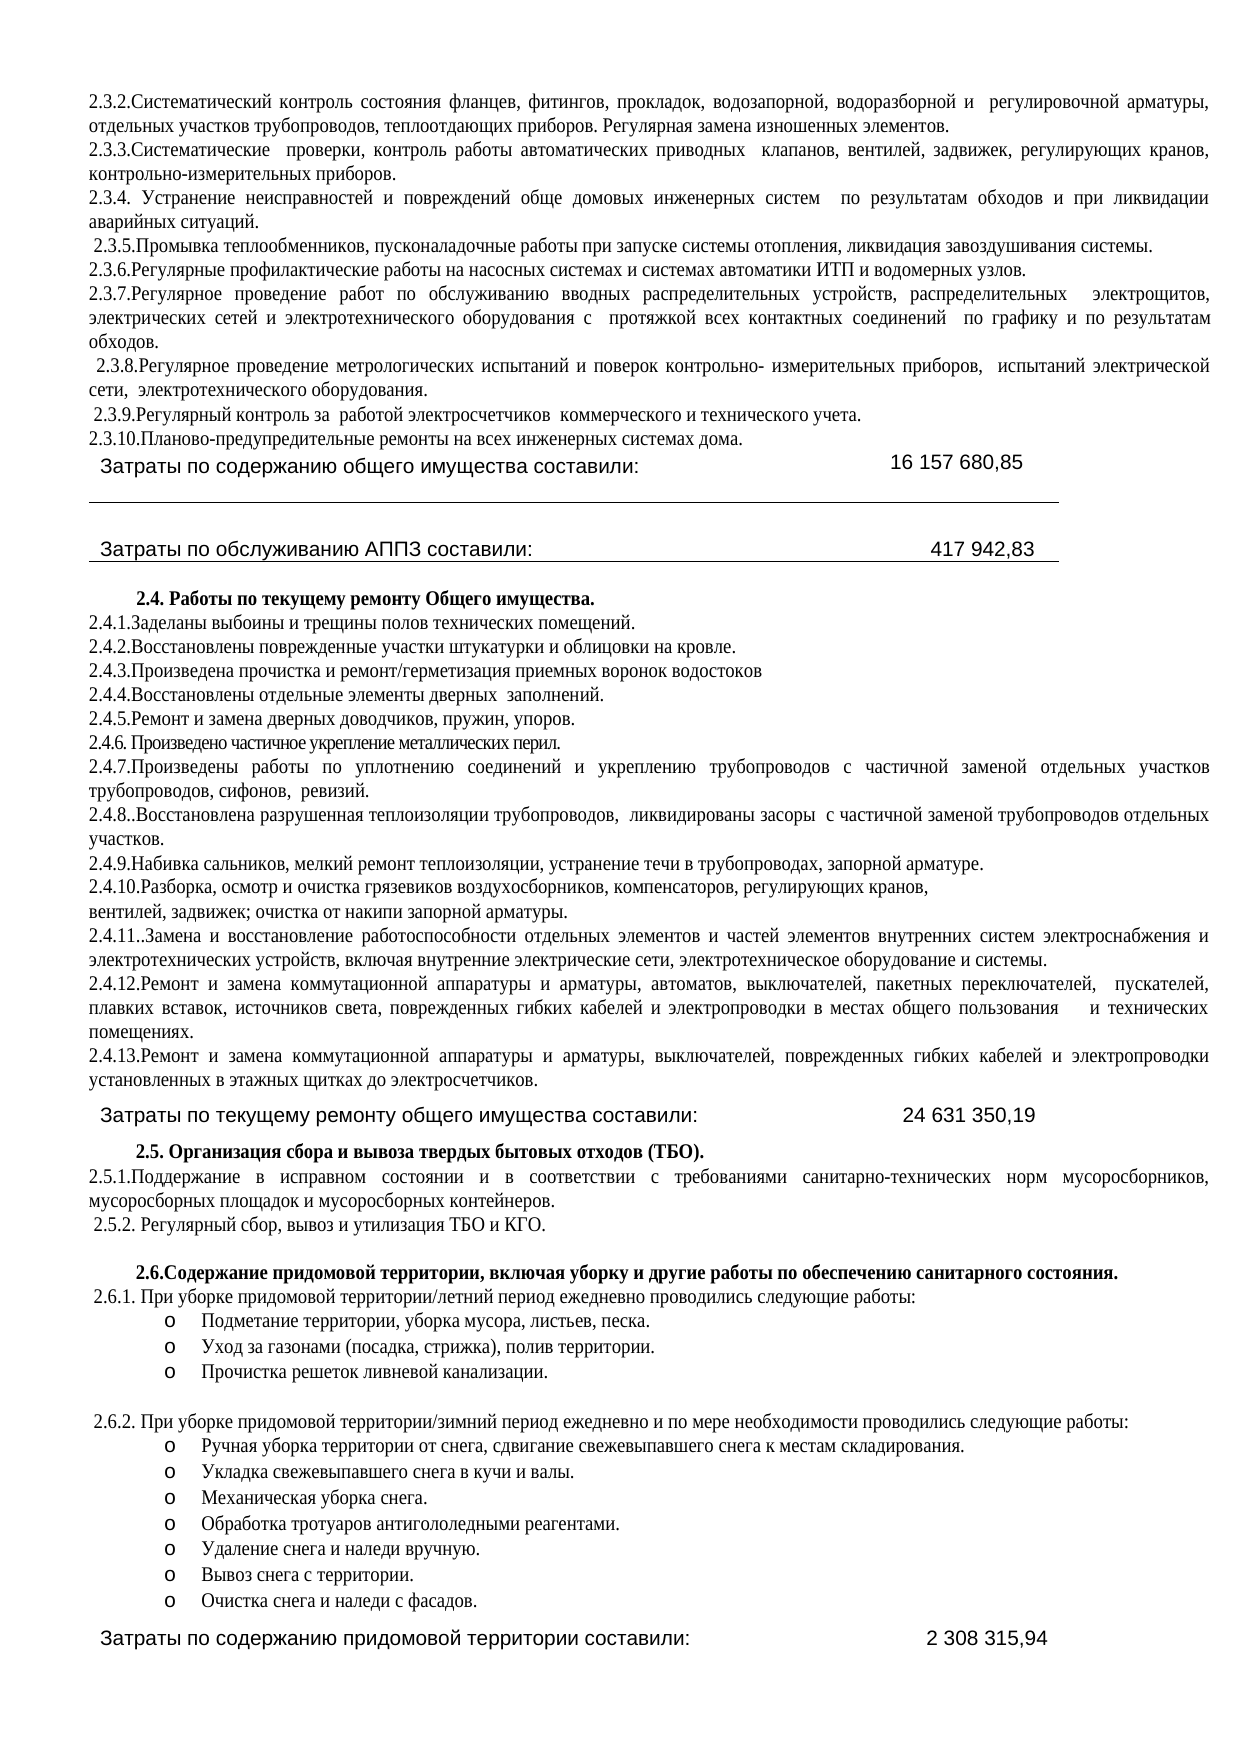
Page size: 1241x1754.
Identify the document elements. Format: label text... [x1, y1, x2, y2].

table_cell Затраты по обслуживанию АППЗ составили: [89, 503, 879, 561]
text 2.6.Содержание придомовой территории, включая уборку и другие работы по обеспечению санитарного состояния. [89, 1260, 1211, 1284]
text 2.5.1.Поддержание в исправном состоянии и в соответствии с требованиями санитарно-технических норм мусоросборников, мусоросборных площадок и мусоросборных контейнеров. [89, 1163, 1211, 1212]
text 2.3.10.Планово-предупредительные ремонты на всех инженерных системах дома. [89, 426, 1211, 449]
text 2.4.5.Ремонт и замена дверных доводчиков, пружин, упоров. [89, 706, 1211, 730]
list Ручная уборка территории от снега, сдвигание свежевыпавшего снега к местам складирования. [89, 1433, 1211, 1459]
text 2.4.6. Произведено частичное укрепление металлических перил. [89, 730, 1211, 754]
text 2.4.10.Разборка, осмотр и очистка грязевиков воздухосборников, компенсаторов, регулирующих кранов, [89, 874, 1211, 898]
text 2.3.3.Систематические проверки, контроль работы автоматических приводных клапанов, вентилей, задвижек, регулирующих кранов, контрольно-измерительных приборов. [89, 137, 1211, 185]
table_header Затраты по содержанию общего имущества составили: [89, 450, 879, 502]
text 2.4.13.Ремонт и замена коммутационной аппаратуры и арматуры, выключателей, поврежденных гибких кабелей и электропроводки установленных в этажных щитках до электросчетчиков. [89, 1043, 1211, 1091]
list Удаление снега и наледи вручную. [89, 1536, 1211, 1562]
table_header 16 157 680,85 [879, 450, 1059, 502]
text 2.4.11..Замена и восстановление работоспособности отдельных элементов и частей элементов внутренних систем электроснабжения и электротехнических устройств, включая внутренние электрические сети, электротехническое оборудование и системы. [89, 923, 1211, 971]
text 2.6.1. При уборке придомовой территории/летний период ежедневно проводились следующие работы: [89, 1284, 1211, 1308]
text 2.3.4. Устранение неисправностей и повреждений обще домовых инженерных систем по результатам обходов и при ликвидации аварийных ситуаций. [89, 185, 1211, 233]
text 2.4.3.Произведена прочистка и ремонт/герметизация приемных воронок водостоков [89, 658, 1211, 682]
text 2.4. Работы по текущему ремонту Общего имущества. [89, 586, 1211, 610]
text 2.4.2.Восстановлены поврежденные участки штукатурки и облицовки на кровле. [89, 634, 1211, 658]
table_header 24 631 350,19 [879, 1091, 1059, 1127]
text 2.3.5.Промывка теплообменников, пусконаладочные работы при запуске системы отопления, ликвидация завоздушивания системы. [89, 233, 1211, 257]
text 2.4.1.Заделаны выбоины и трещины полов технических помещений. [89, 610, 1211, 634]
list Укладка свежевыпавшего снега в кучи и валы. [89, 1459, 1211, 1485]
list Уход за газонами (посадка, стрижка), полив территории. [89, 1334, 1211, 1359]
text 2.5.2. Регулярный сбор, вывоз и утилизация ТБО и КГО. [89, 1212, 1211, 1236]
list Прочистка решеток ливневой канализации. [89, 1359, 1211, 1385]
text 2.4.4.Восстановлены отдельные элементы дверных заполнений. [89, 682, 1211, 706]
table_header Затраты по содержанию придомовой территории составили: [89, 1613, 879, 1649]
table_cell 417 942,83 [879, 503, 1059, 561]
table_header 2 308 315,94 [879, 1613, 1059, 1649]
text 2.3.7.Регулярное проведение работ по обслуживанию вводных распределительных устройств, распределительных электрощитов, электрических сетей и электротехнического оборудования с протяжкой всех контактных соединений по графику и по результатам обходов. [89, 281, 1211, 353]
text 2.4.7.Произведены работы по уплотнению соединений и укреплению трубопроводов с частичной заменой отдельных участков трубопроводов, сифонов, ревизий. [89, 754, 1211, 802]
text 2.4.8..Восстановлена разрушенная теплоизоляции трубопроводов, ликвидированы засоры с частичной заменой трубопроводов отдельных участков. [89, 802, 1211, 850]
text 2.3.9.Регулярный контроль за работой электросчетчиков коммерческого и технического учета. [89, 401, 1211, 426]
list Вывоз снега с территории. [89, 1562, 1211, 1588]
text 2.4.12.Ремонт и замена коммутационной аппаратуры и арматуры, автоматов, выключателей, пакетных переключателей, пускателей, плавких вставок, источников света, поврежденных гибких кабелей и электропроводки в местах общего пользования и технических помещениях. [89, 971, 1211, 1043]
text 2.3.8.Регулярное проведение метрологических испытаний и поверок контрольно- измерительных приборов, испытаний электрической сети, электротехнического оборудования. [89, 353, 1211, 401]
text 2.5. Организация сбора и вывоза твердых бытовых отходов (ТБО). [89, 1139, 1211, 1163]
text вентилей, задвижек; очистка от накипи запорной арматуры. [89, 898, 1211, 923]
list Подметание территории, уборка мусора, листьев, песка. [89, 1308, 1211, 1334]
text 2.3.6.Регулярные профилактические работы на насосных системах и системах автоматики ИТП и водомерных узлов. [89, 257, 1211, 281]
list Обработка тротуаров антигололедными реагентами. [89, 1510, 1211, 1536]
table_header Затраты по текущему ремонту общего имущества составили: [89, 1091, 879, 1127]
list Механическая уборка снега. [89, 1485, 1211, 1510]
text 2.3.2.Систематический контроль состояния фланцев, фитингов, прокладок, водозапорной, водоразборной и регулировочной арматуры, отдельных участков трубопроводов, теплоотдающих приборов. Регулярная замена изношенных элементов. [89, 89, 1211, 137]
text 2.6.2. При уборке придомовой территории/зимний период ежедневно и по мере необходимости проводились следующие работы: [89, 1409, 1211, 1433]
text 2.4.9.Набивка сальников, мелкий ремонт теплоизоляции, устранение течи в трубопроводах, запорной арматуре. [89, 850, 1211, 874]
list Очистка снега и наледи с фасадов. [89, 1588, 1211, 1613]
